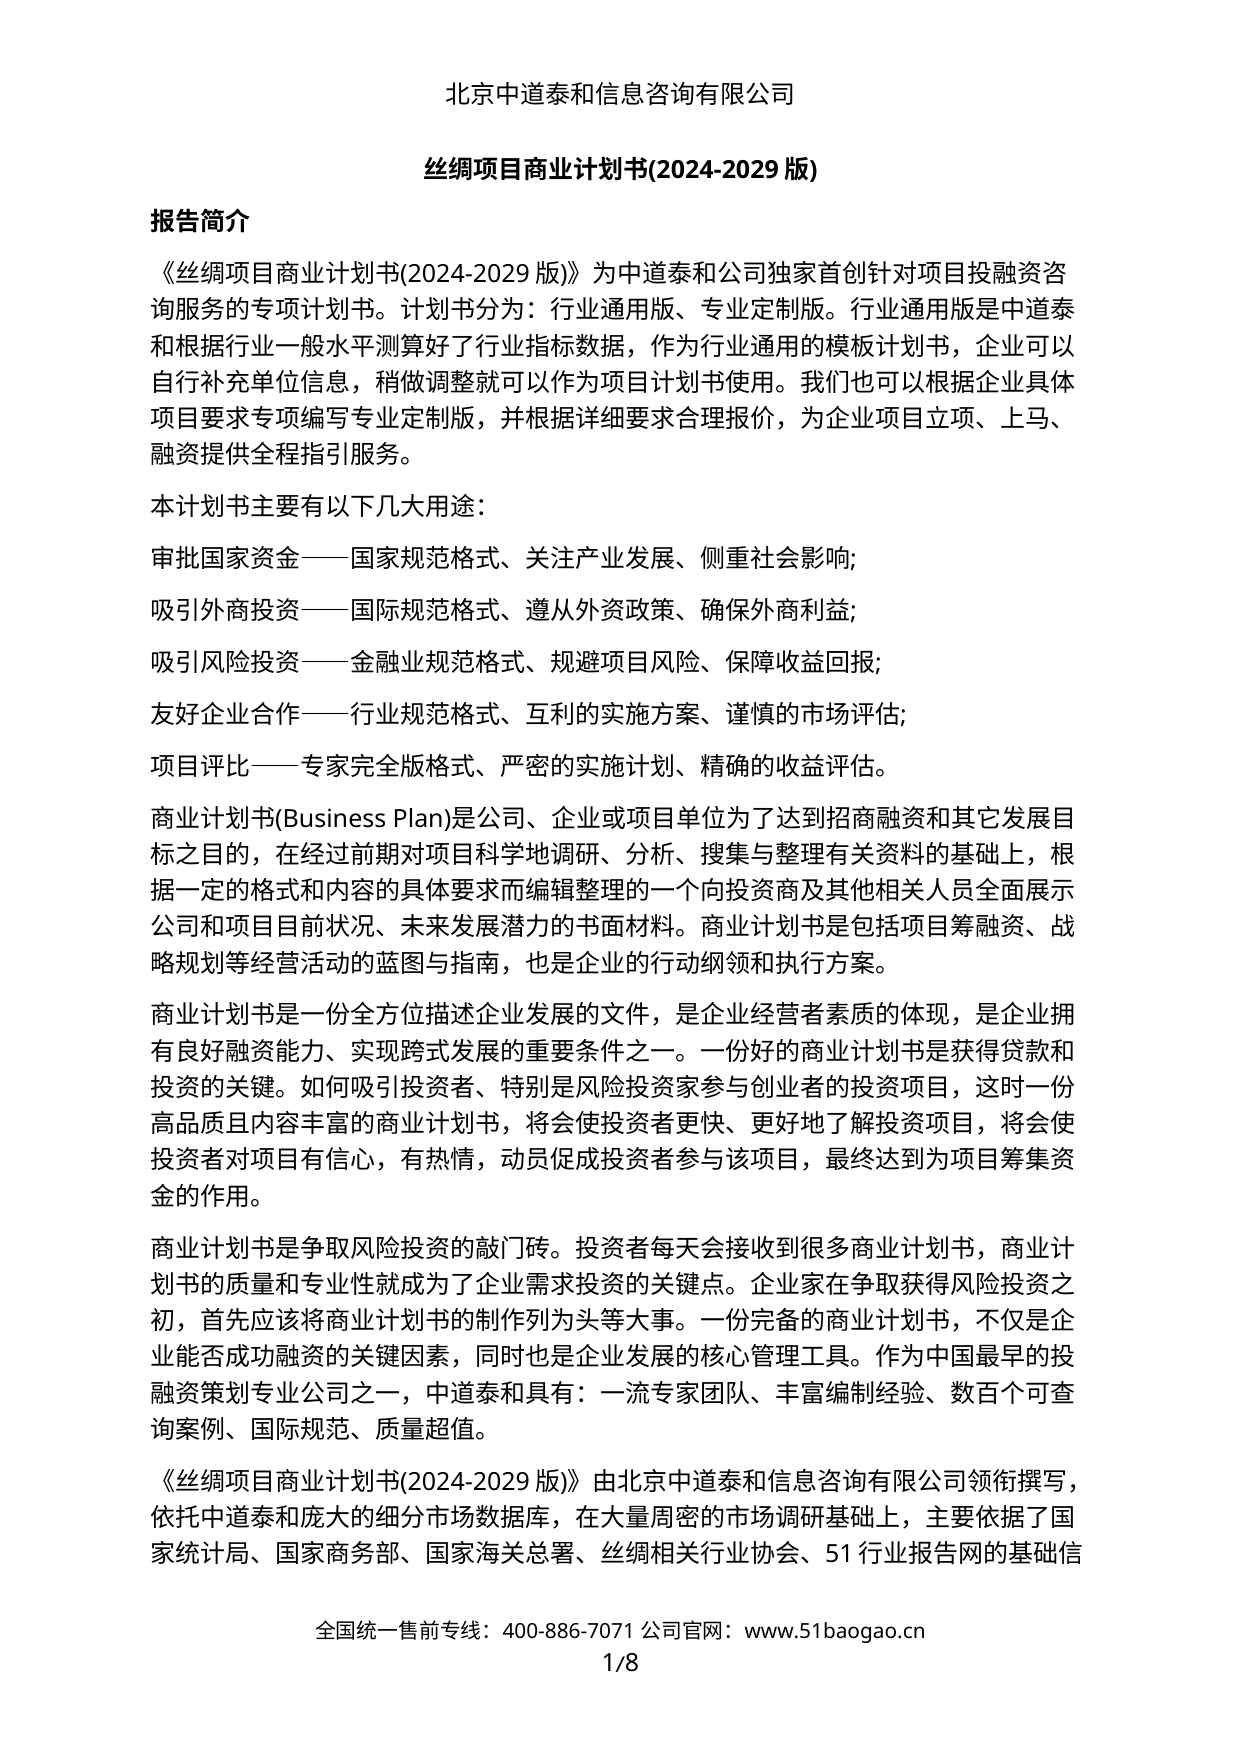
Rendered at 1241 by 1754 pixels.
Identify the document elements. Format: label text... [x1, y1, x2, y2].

text 商业计划书是一份全方位描述企业发展的文件，是企业经营者素质的体现，是企业拥有良好融资能力、实现跨式发展的重要条件之一。一份好的商业计划书是获得贷款和投资的关键。如何吸引投资者、特别是风险投资家参与创业者的投资项目，这时一份高品质且内容丰富的商业计划书，将会使投资者更快、更好地了解投资项目，将会使投资者对项目有信心，有热情，动员促成投资者参与该项目，最终达到为项目筹集资金的作用。 [150, 995, 1090, 1212]
text 报告简介 [150, 202, 1090, 238]
text 丝绸项目商业计划书(2024-2029版) [150, 150, 1090, 186]
text 吸引外商投资——国际规范格式、遵从外资政策、确保外商利益; [150, 591, 1090, 627]
text 《丝绸项目商业计划书(2024-2029版)》为中道泰和公司独家首创针对项目投融资咨询服务的专项计划书。计划书分为：行业通用版、专业定制版。行业通用版是中道泰和根据行业一般水平测算好了行业指标数据，作为行业通用的模板计划书，企业可以自行补充单位信息，稍做调整就可以作为项目计划书使用。我们也可以根据企业具体项目要求专项编写专业定制版，并根据详细要求合理报价，为企业项目立项、上马、融资提供全程指引服务。 [150, 254, 1090, 471]
text 吸引风险投资——金融业规范格式、规避项目风险、保障收益回报; [150, 642, 1090, 679]
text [150, 1461, 1090, 1570]
text 商业计划书是争取风险投资的敲门砖。投资者每天会接收到很多商业计划书，商业计划书的质量和专业性就成为了企业需求投资的关键点。企业家在争取获得风险投资之初，首先应该将商业计划书的制作列为头等大事。一份完备的商业计划书，不仅是企业能否成功融资的关键因素，同时也是企业发展的核心管理工具。作为中国最早的投融资策划专业公司之一，中道泰和具有：一流专家团队、丰富编制经验、数百个可查询案例、国际规范、质量超值。 [150, 1228, 1090, 1446]
text 商业计划书(Business Plan)是公司、企业或项目单位为了达到招商融资和其它发展目标之目的，在经过前期对项目科学地调研、分析、搜集与整理有关资料的基础上，根据一定的格式和内容的具体要求而编辑整理的一个向投资商及其他相关人员全面展示公司和项目目前状况、未来发展潜力的书面材料。商业计划书是包括项目筹融资、战略规划等经营活动的蓝图与指南，也是企业的行动纲领和执行方案。 [150, 798, 1090, 979]
text 审批国家资金——国家规范格式、关注产业发展、侧重社会影响; [150, 539, 1090, 575]
text 本计划书主要有以下几大用途： [150, 487, 1090, 523]
text 项目评比——专家完全版格式、严密的实施计划、精确的收益评估。 [150, 746, 1090, 782]
text 友好企业合作——行业规范格式、互利的实施方案、谨慎的市场评估; [150, 694, 1090, 731]
